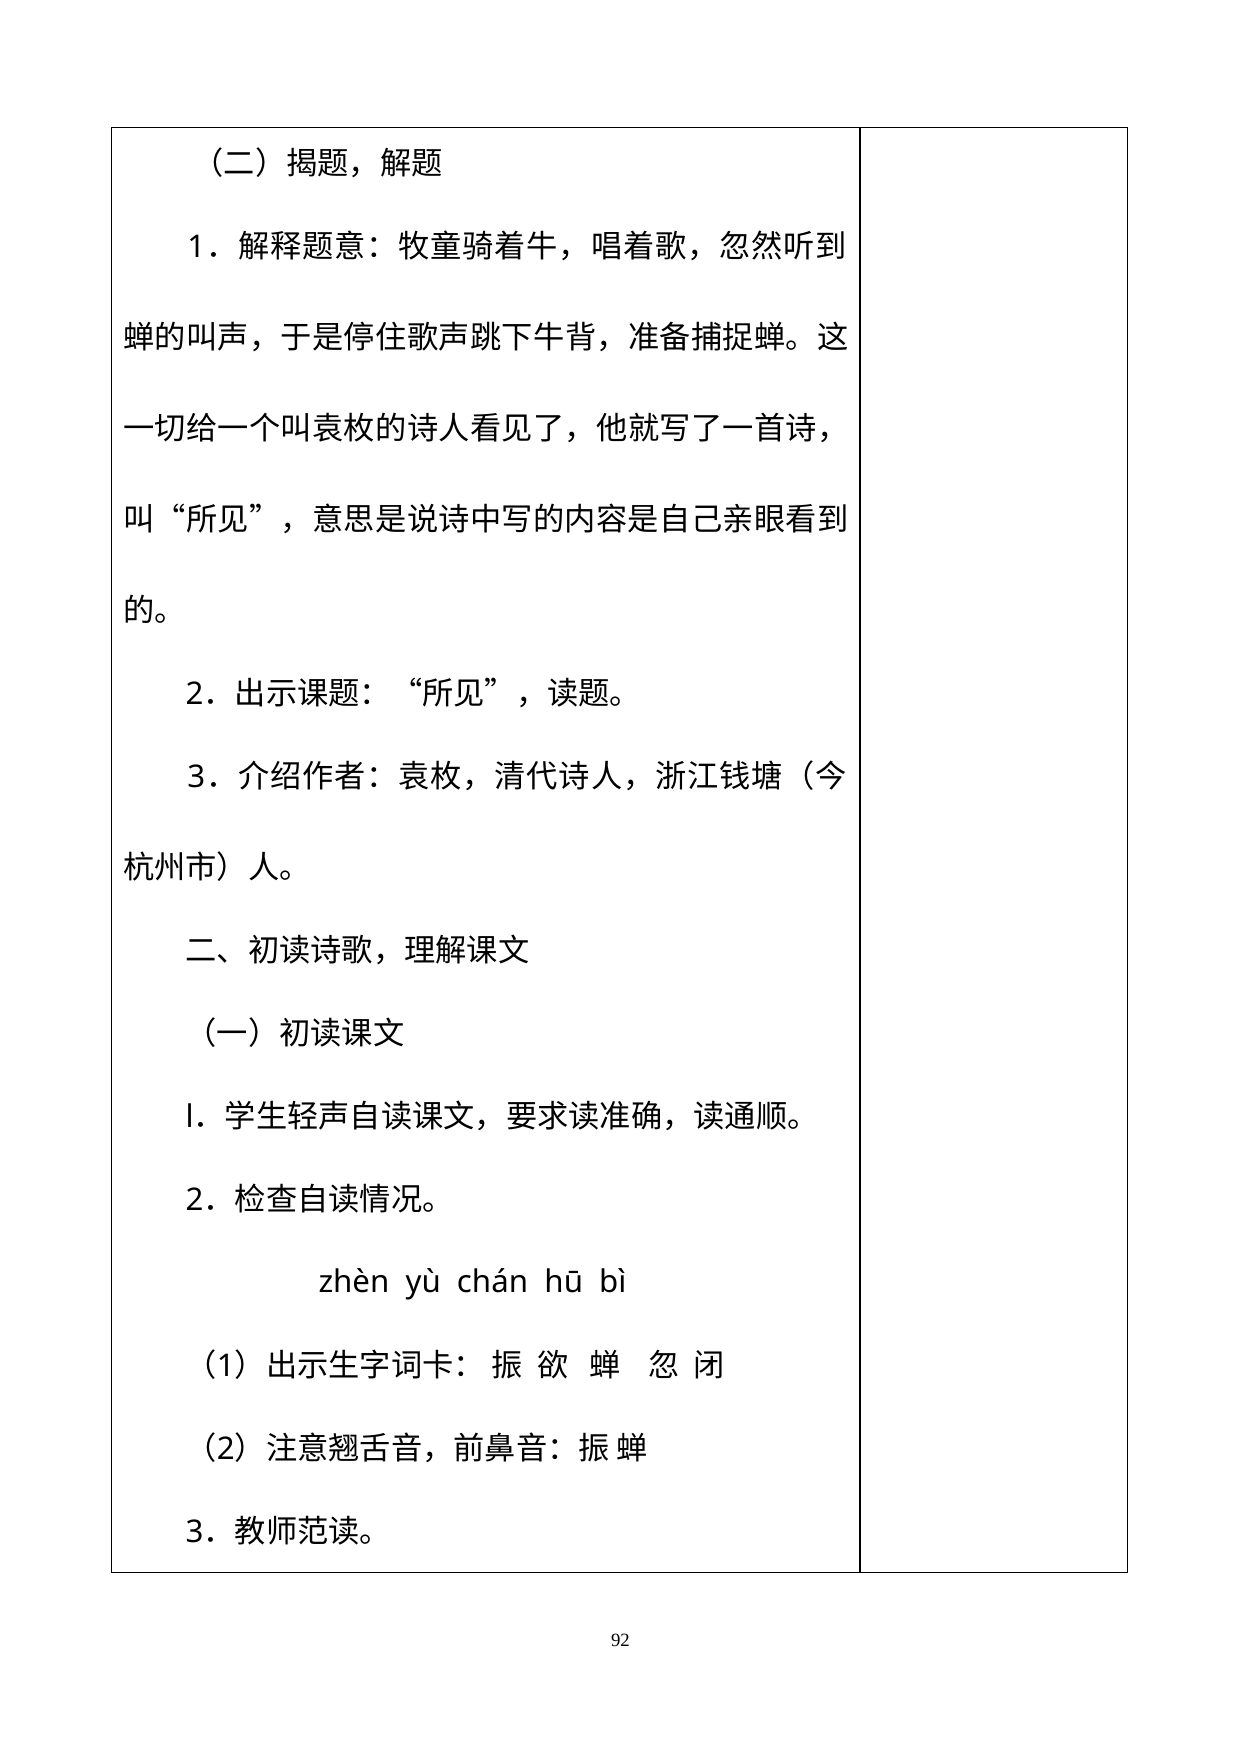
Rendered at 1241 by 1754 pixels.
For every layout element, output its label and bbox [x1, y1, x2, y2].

table_cell [112, 128, 859, 1572]
table_cell [861, 128, 1127, 1572]
